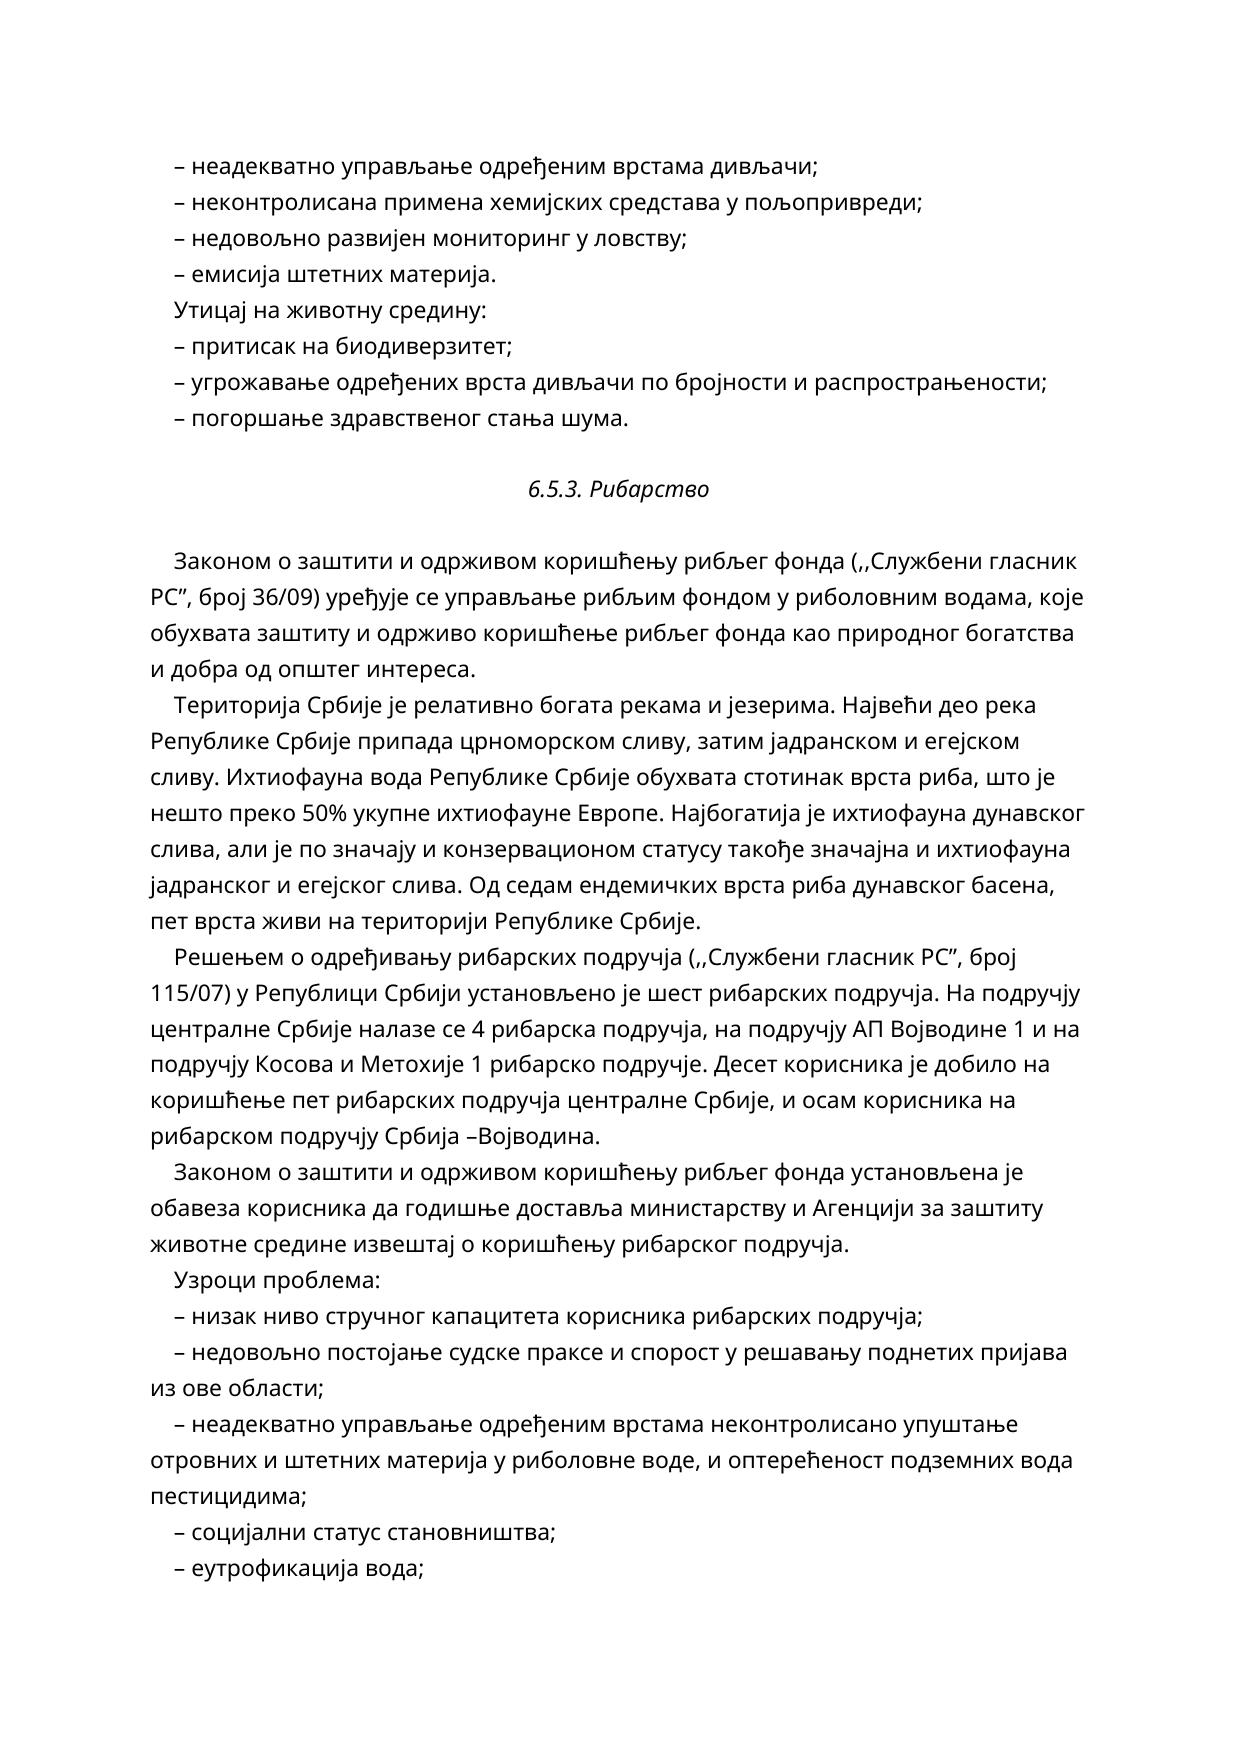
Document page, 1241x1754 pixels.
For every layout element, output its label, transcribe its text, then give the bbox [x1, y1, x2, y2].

text – притисак на биодиверзитет; [150, 330, 1090, 361]
text Територија Србије је релативно богата рекама и језерима. Највећи део река Републике Србије припада црноморском сливу, затим јадранском и егејском сливу. Ихтиофауна вода Републике Србије обухвата стотинак врста риба, што је нешто преко 50% укупне ихтиофауне Европе. Најбогатија је ихтиофауна дунавског слива, али је по значају и конзервационом статусу такође значајна и ихтиофауна јадранског и егејског слива. Од седам ендемичких врста риба дунавског басена, пет врста живи на територији Републике Србије. [150, 689, 1090, 936]
text – недовољно развијен мониторинг у ловству; [150, 222, 1090, 253]
text – неадекватно управљање одређеним врстама неконтролисано упуштање отровних и штетних материја у риболовне воде, и оптерећеност подземних вода пестицидима; [150, 1408, 1090, 1511]
text – низак ниво стручног капацитета корисника рибарских подручја; [150, 1300, 1090, 1331]
text Узроци проблема: [150, 1264, 1090, 1295]
text – угрожавање одређених врста дивљачи по бројности и распрострањености; [150, 366, 1090, 397]
text – еутрофикација вода; [150, 1552, 1090, 1583]
text Решењем о одређивању рибарских подручја (,,Службени гласник РС”, број 115/07) у Републици Србији установљено је шест рибарских подручја. На подручју централне Србије налазе се 4 рибарска подручја, на подручју АП Војводине 1 и на подручју Косова и Метохије 1 рибарско подручје. Десет корисника је добило на коришћење пет рибарских подручја централне Србије, и осам корисника на рибарском подручју Србија –Војводина. [150, 941, 1090, 1152]
text – неконтролисана примена хемијских средстава у пољопривреди; [150, 186, 1090, 217]
text Законом о заштити и одрживом коришћењу рибљег фонда установљена је обавеза корисника да годишње доставља министарству и Агенцији за заштиту животне средине извештај о коришћењу рибарског подручја. [150, 1156, 1090, 1259]
text – неадекватно управљање одређеним врстама дивљачи; [150, 150, 1090, 181]
text Законом о заштити и одрживом коришћењу рибљег фонда (,,Службени гласник РС”, број 36/09) уређује се управљање рибљим фондом у риболовним водама, које обухвата заштиту и одрживо коришћење рибљег фонда као природног богатства и добра од општег интереса. [150, 545, 1090, 684]
text 6.5.3. Рибарство [150, 473, 1090, 505]
text – емисија штетних материја. [150, 258, 1090, 289]
text – социјални статус становништва; [150, 1516, 1090, 1547]
text – погоршање здравственог стања шума. [150, 402, 1090, 433]
text – недовољно постојање судске праксе и спорост у решавању поднетих пријава из ове области; [150, 1336, 1090, 1403]
text Утицај на животну средину: [150, 294, 1090, 325]
